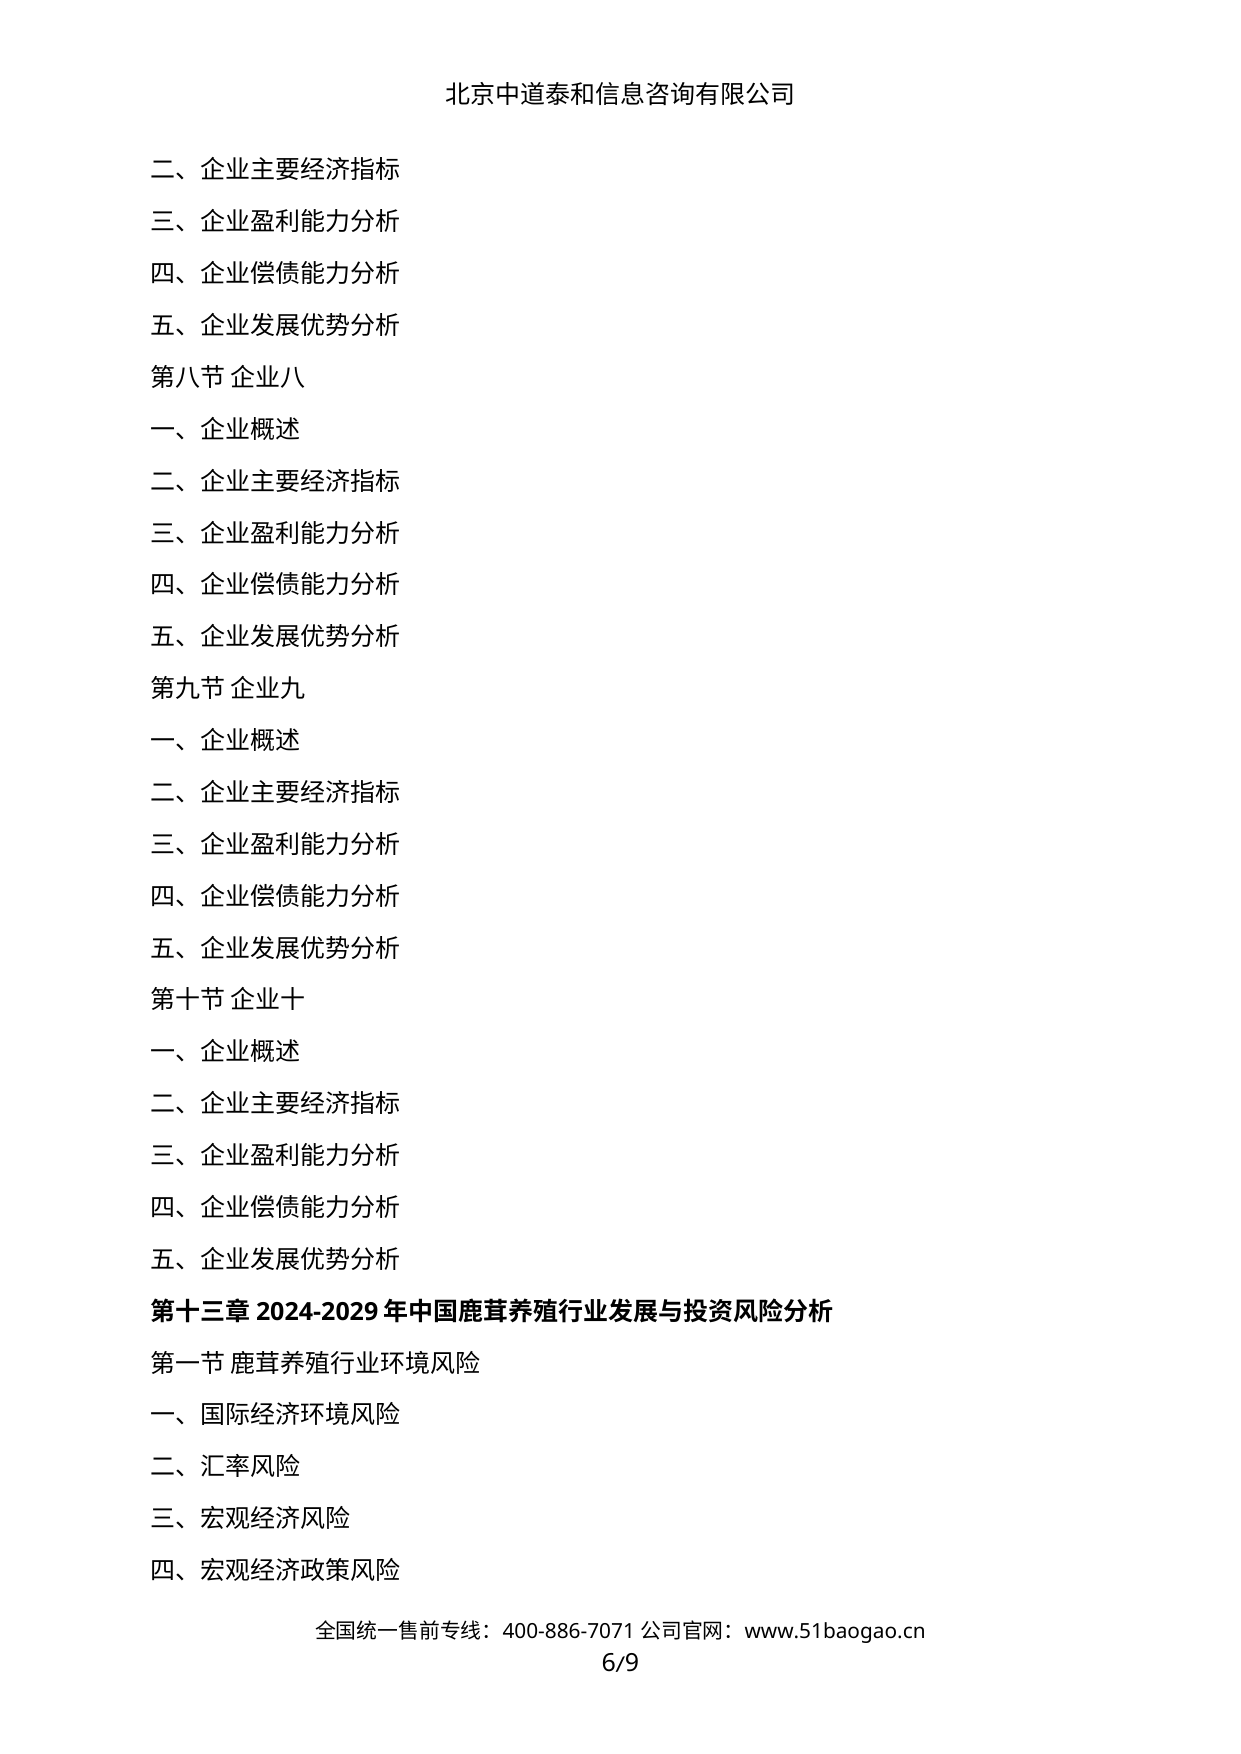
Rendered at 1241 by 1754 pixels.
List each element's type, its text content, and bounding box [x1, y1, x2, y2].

text 第八节 企业八 [150, 357, 1090, 394]
text 五、企业发展优势分析 [150, 1239, 1090, 1276]
text 一、国际经济环境风险 [150, 1395, 1090, 1431]
text 四、企业偿债能力分析 [150, 565, 1090, 601]
text 四、企业偿债能力分析 [150, 876, 1090, 912]
text 三、企业盈利能力分析 [150, 513, 1090, 549]
text 二、企业主要经济指标 [150, 461, 1090, 497]
text 四、企业偿债能力分析 [150, 254, 1090, 290]
text 五、企业发展优势分析 [150, 928, 1090, 964]
text 二、企业主要经济指标 [150, 150, 1090, 186]
text 三、宏观经济风险 [150, 1499, 1090, 1535]
text 二、汇率风险 [150, 1447, 1090, 1483]
text 二、企业主要经济指标 [150, 772, 1090, 809]
text 一、企业概述 [150, 409, 1090, 446]
text 第一节 鹿茸养殖行业环境风险 [150, 1343, 1090, 1379]
text 一、企业概述 [150, 1032, 1090, 1068]
text 二、企业主要经济指标 [150, 1084, 1090, 1120]
text 三、企业盈利能力分析 [150, 202, 1090, 238]
text 三、企业盈利能力分析 [150, 1136, 1090, 1172]
text 一、企业概述 [150, 721, 1090, 757]
text 五、企业发展优势分析 [150, 617, 1090, 653]
text 四、企业偿债能力分析 [150, 1187, 1090, 1224]
text 第十节 企业十 [150, 980, 1090, 1016]
text 第九节 企业九 [150, 669, 1090, 705]
text 五、企业发展优势分析 [150, 306, 1090, 342]
text 第十三章 2024-2029年中国鹿茸养殖行业发展与投资风险分析 [150, 1291, 1090, 1327]
text 四、宏观经济政策风险 [150, 1551, 1090, 1587]
text 三、企业盈利能力分析 [150, 824, 1090, 861]
